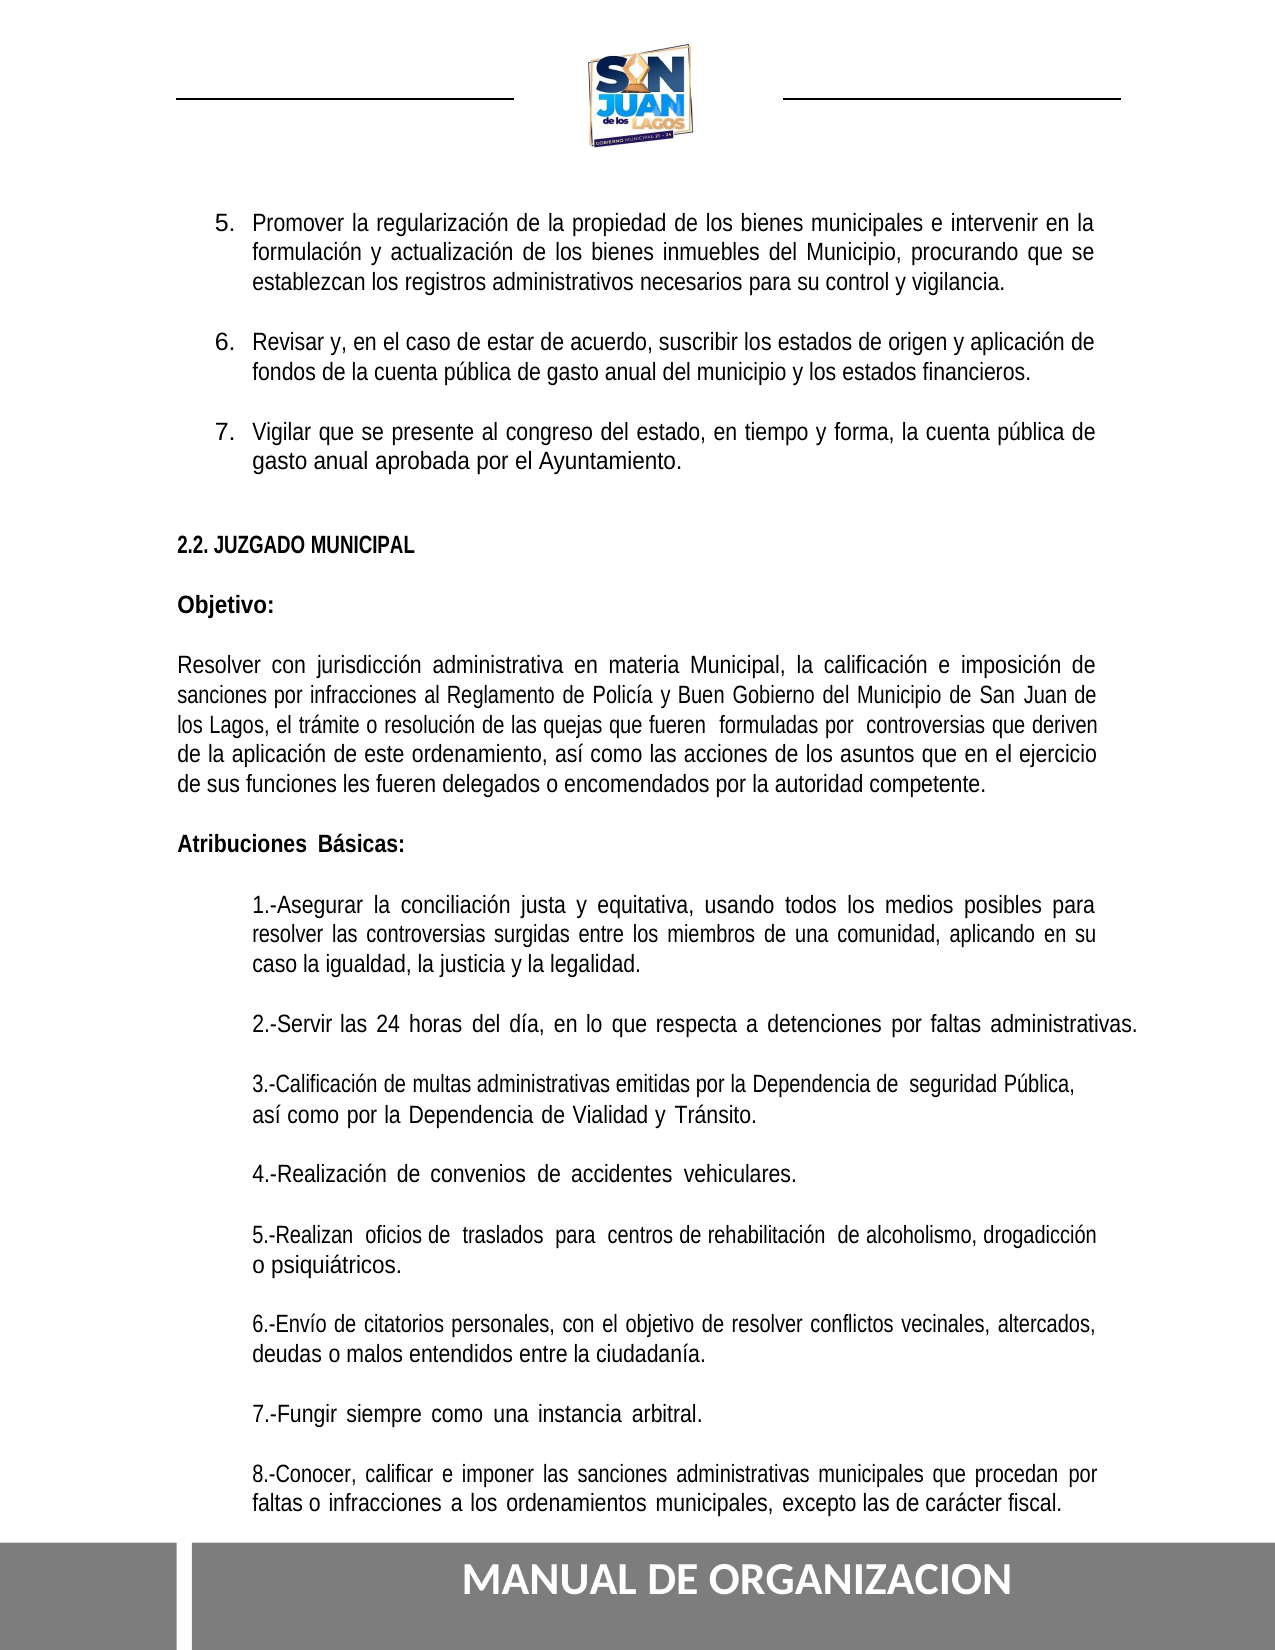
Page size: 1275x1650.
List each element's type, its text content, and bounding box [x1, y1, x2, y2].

list Promover la regularización de la propiedad de los bienes municipales e intervenir en la formulación y actualización de los bienes inmuebles del Municipio, procurando que se establezcan los registros administrativos necesarios para su control y vigilancia. [214, 208, 1097, 296]
text 6.-Envío de citatorios personales, con el objetivo de resolver conflictos vecinales, altercados, deudas o malos entendidos entre la ciudadanía. [252, 1309, 1097, 1368]
list Vigilar que se presente al congreso del estado, en tiempo y forma, la cuenta pública de gasto anual aprobada por el Ayuntamiento. [214, 416, 1097, 475]
text Resolver con jurisdicción administrativa en materia Municipal, la calificación e imposición de sanciones por infracciones al Reglamento de Policía y Buen Gobierno del Municipio de San Juan de los Lagos, el trámite o resolución de las quejas que fueren formuladas por controversias que deriven de la aplicación de este ordenamiento, así como las acciones de los asuntos que en el ejercicio de sus funciones les fueren delegados o encomendados por la autoridad competente. [177, 650, 1098, 797]
text 8.-Conocer, calificar e imponer las sanciones administrativas municipales que procedan por faltas o infracciones a los ordenamientos municipales, excepto las de carácter fiscal. [252, 1459, 1097, 1517]
text 7.-Fungir siempre como una instancia arbitral. [252, 1399, 1171, 1427]
text 4.-Realización de convenios de accidentes vehiculares. [252, 1159, 1171, 1188]
text así como por la Dependencia de Vialidad y Tránsito. [252, 1105, 1171, 1128]
text 2.-Servir las 24 horas del día, en lo que respecta a detenciones por faltas administrativas. 3.-Calificación de multas administrativas emitidas por la Dependencia de seguridad Pública, [252, 985, 1144, 1105]
subtitle Atribuciones Básicas: [177, 829, 1171, 858]
text 5.-Realizan oficios de traslados para centros de rehabilitación de alcoholismo, drogadicción o psiquiátricos. [252, 1220, 1097, 1278]
text 1.-Asegurar la conciliación justa y equitativa, usando todos los medios posibles para resolver las controversias surgidas entre los miembros de una comunidad, aplicando en su caso la igualdad, la justicia y la legalidad. [252, 890, 1097, 978]
picture [572, 41, 710, 148]
subtitle 2.2. JUZGADO MUNICIPAL Objetivo: [177, 530, 441, 619]
list Revisar y, en el caso de estar de acuerdo, suscribir los estados de origen y aplicación de fondos de la cuenta pública de gasto anual del municipio y los estados financieros. [214, 327, 1097, 386]
